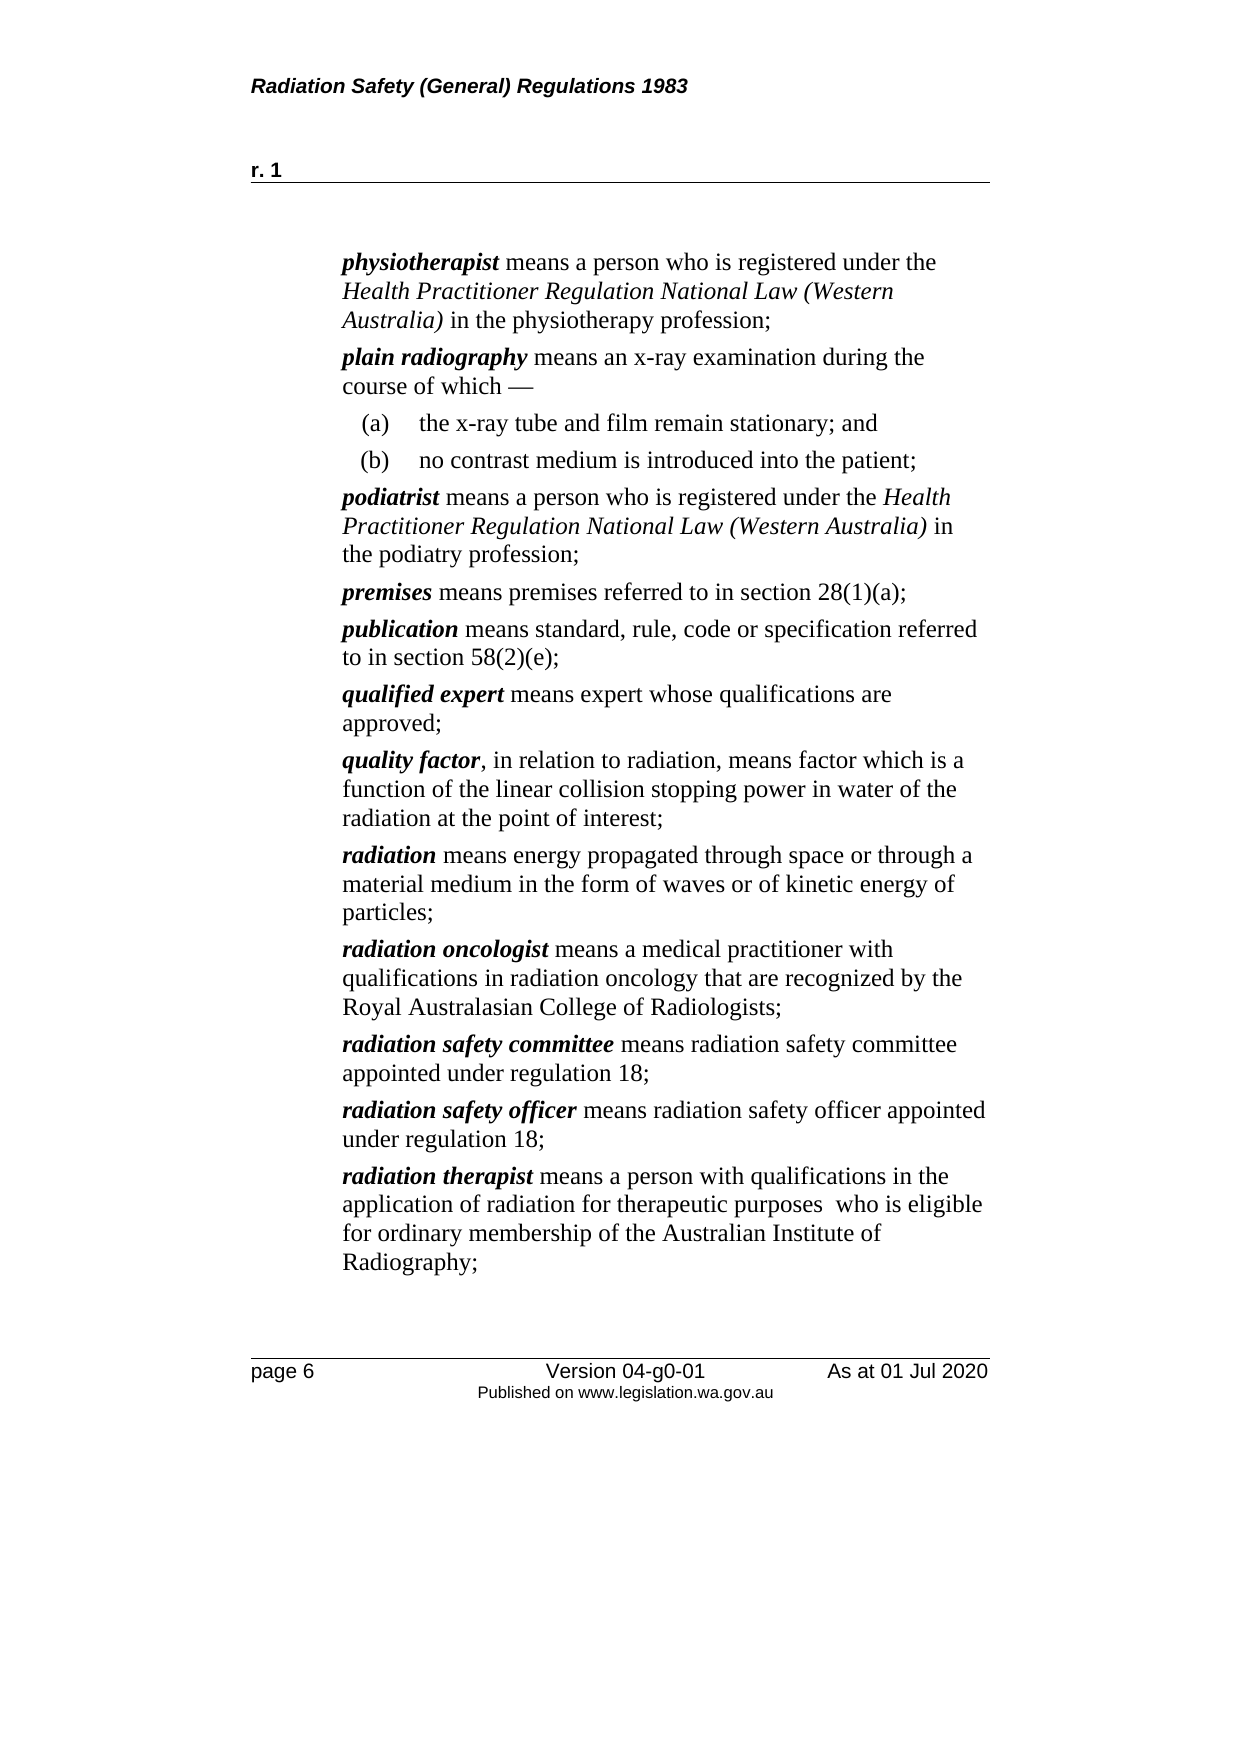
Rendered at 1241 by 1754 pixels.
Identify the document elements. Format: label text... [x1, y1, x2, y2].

text podiatrist means a person who is registered under the Health Practitioner Regulation National Law (Western Australia) in the podiatry profession; [251, 482, 990, 568]
text quality factor, in relation to radiation, means factor which is a function of the linear collision stopping power in water of the radiation at the point of interest; [251, 745, 990, 832]
text qualified expert means expert whose qualifications are approved; [251, 679, 990, 737]
text radiation means energy propagated through space or through a material medium in the form of waves or of kinetic energy of particles; [251, 840, 990, 926]
text radiation safety officer means radiation safety officer appointed under regulation 18; [251, 1095, 990, 1152]
text plain radiography means an x-ray examination during the course of which — [251, 342, 990, 399]
text radiation oncologist means a medical practitioner with qualifications in radiation oncology that are recognized by the Royal Australasian College of Radiologists; [251, 934, 990, 1021]
text radiation safety committee means radiation safety committee appointed under regulation 18; [251, 1029, 990, 1087]
text physiotherapist means a person who is registered under the Health Practitioner Regulation National Law (Western Australia) in the physiotherapy profession; [251, 247, 990, 334]
text (b) no contrast medium is introduced into the patient; [251, 445, 990, 474]
text premises means premises referred to in section 28(1)(a); [251, 577, 990, 605]
text radiation therapist means a person with qualifications in the application of radiation for therapeutic purposes who is eligible for ordinary membership of the Australian Institute of Radiography; [251, 1161, 990, 1276]
text publication means standard, rule, code or specification referred to in section 58(2)(e); [251, 614, 990, 671]
text (a) the x-ray tube and film remain stationary; and [251, 408, 990, 437]
